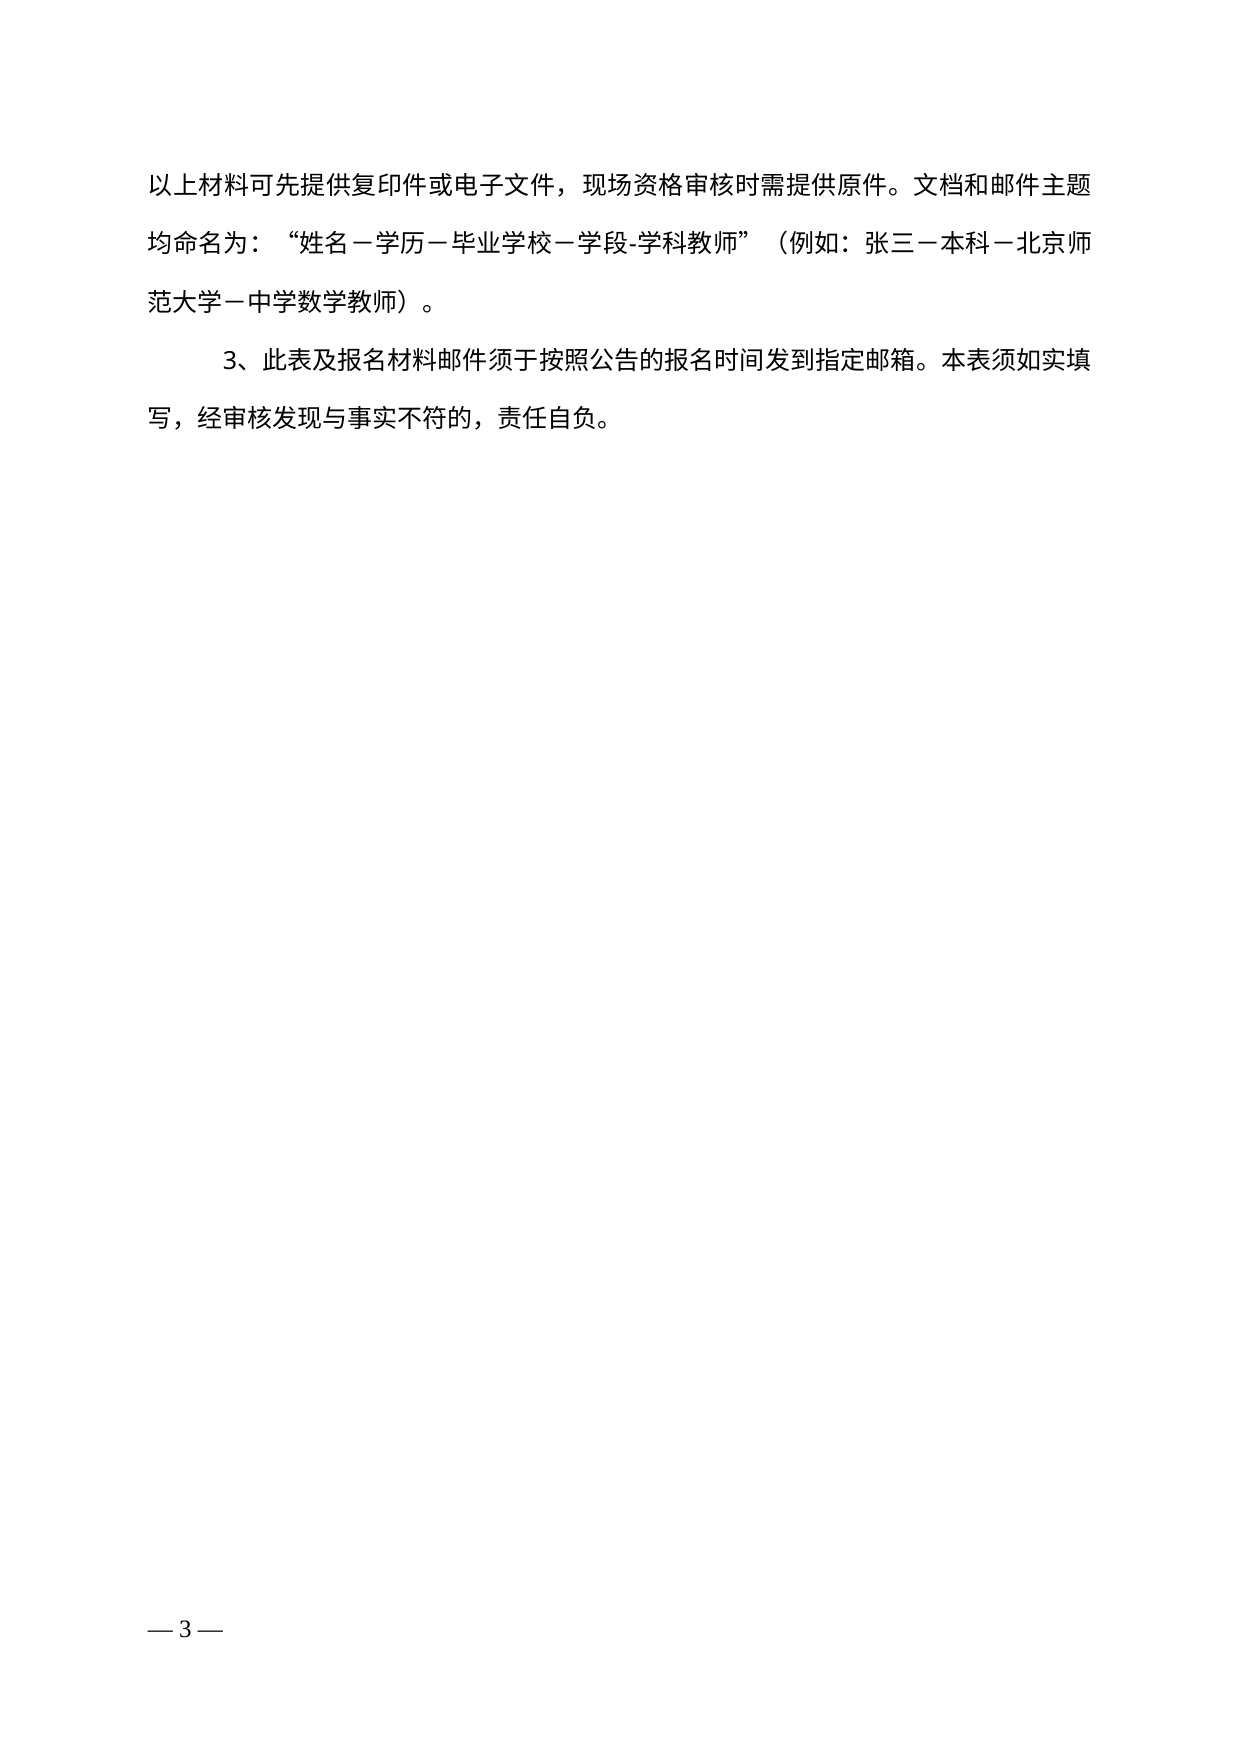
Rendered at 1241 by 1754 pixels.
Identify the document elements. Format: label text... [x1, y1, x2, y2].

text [148, 148, 1092, 323]
text 3、此表及报名材料邮件须于按照公告的报名时间发到指定邮箱。本表须如实填写，经审核发现与事实不符的，责任自负。 [148, 323, 1092, 439]
